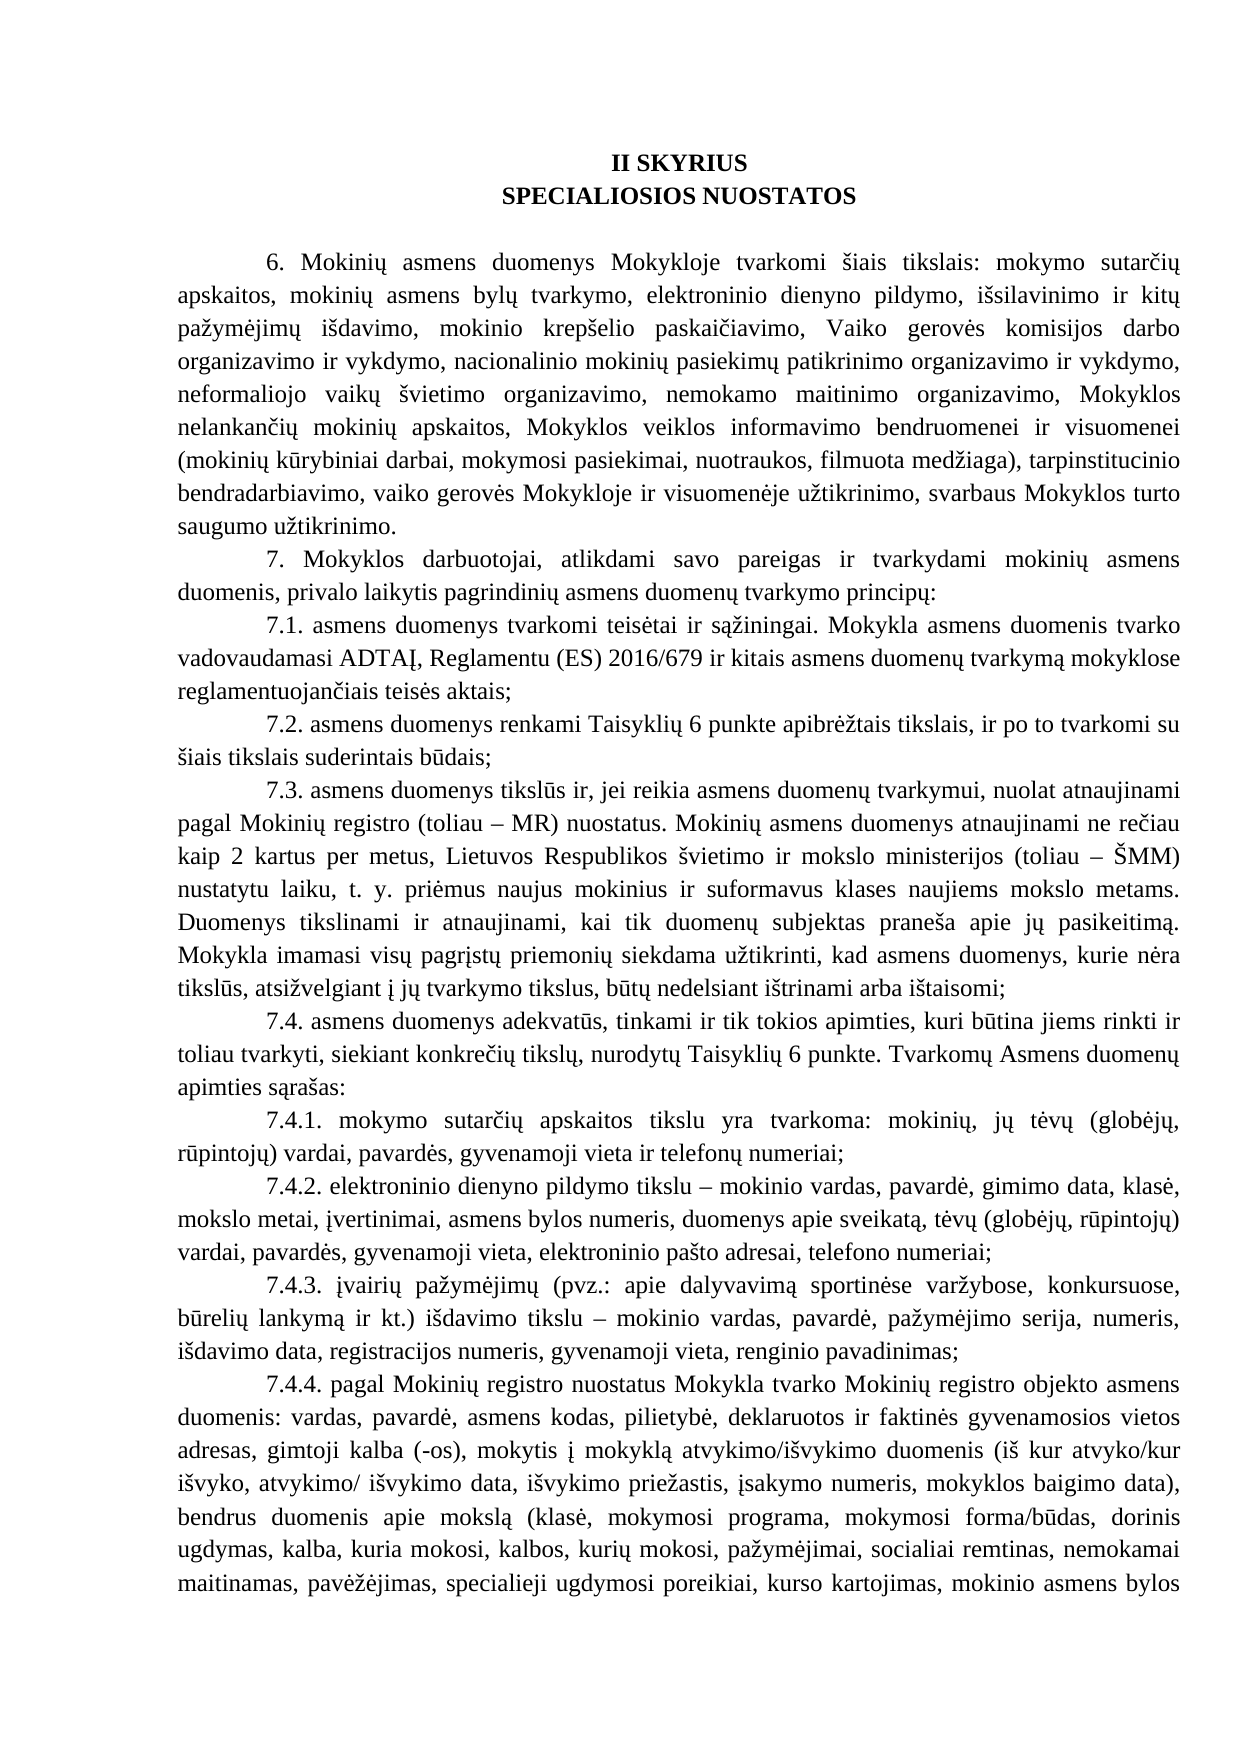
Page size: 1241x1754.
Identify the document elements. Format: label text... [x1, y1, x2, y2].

text 7.4.2. elektroninio dienyno pildymo tikslu – mokinio vardas, pavardė, gimimo data, klasė, mokslo metai, įvertinimai, asmens bylos numeris, duomenys apie sveikatą, tėvų (globėjų, rūpintojų) vardai, pavardės, gyvenamoji vieta, elektroninio pašto adresai, telefono numeriai; [177, 1171, 1181, 1266]
text II SKYRIUS [177, 148, 1181, 176]
text 7.1. asmens duomenys tvarkomi teisėtai ir sąžiningai. Mokykla asmens duomenis tvarko vadovaudamasi ADTAĮ, Reglamentu (ES) 2016/679 ir kitais asmens duomenų tvarkymą mokyklose reglamentuojančiais teisės aktais; [177, 610, 1181, 705]
text 7.4.3. įvairių pažymėjimų (pvz.: apie dalyvavimą sportinėse varžybose, konkursuose, būrelių lankymą ir kt.) išdavimo tikslu – mokinio vardas, pavardė, pažymėjimo serija, numeris, išdavimo data, registracijos numeris, gyvenamoji vieta, renginio pavadinimas; [177, 1270, 1181, 1365]
text 7.4. asmens duomenys adekvatūs, tinkami ir tik tokios apimties, kuri būtina jiems rinkti ir toliau tvarkyti, siekiant konkrečių tikslų, nurodytų Taisyklių 6 punkte. Tvarkomų Asmens duomenų apimties sąrašas: [177, 1006, 1181, 1101]
text 7.4.1. mokymo sutarčių apskaitos tikslu yra tvarkoma: mokinių, jų tėvų (globėjų, rūpintojų) vardai, pavardės, gyvenamoji vieta ir telefonų numeriai; [177, 1105, 1181, 1167]
text 7.3. asmens duomenys tikslūs ir, jei reikia asmens duomenų tvarkymui, nuolat atnaujinami pagal Mokinių registro (toliau – MR) nuostatus. Mokinių asmens duomenys atnaujinami ne rečiau kaip 2 kartus per metus, Lietuvos Respublikos švietimo ir mokslo ministerijos (toliau – ŠMM) nustatytu laiku, t. y. priėmus naujus mokinius ir suformavus klases naujiems mokslo metams. Duomenys tikslinami ir atnaujinami, kai tik duomenų subjektas praneša apie jų pasikeitimą. Mokykla imamasi visų pagrįstų priemonių siekdama užtikrinti, kad asmens duomenys, kurie nėra tikslūs, atsižvelgiant į jų tvarkymo tikslus, būtų nedelsiant ištrinami arba ištaisomi; [177, 775, 1181, 1002]
text 6. Mokinių asmens duomenys Mokykloje tvarkomi šiais tikslais: mokymo sutarčių apskaitos, mokinių asmens bylų tvarkymo, elektroninio dienyno pildymo, išsilavinimo ir kitų pažymėjimų išdavimo, mokinio krepšelio paskaičiavimo, Vaiko gerovės komisijos darbo organizavimo ir vykdymo, nacionalinio mokinių pasiekimų patikrinimo organizavimo ir vykdymo, neformaliojo vaikų švietimo organizavimo, nemokamo maitinimo organizavimo, Mokyklos nelankančių mokinių apskaitos, Mokyklos veiklos informavimo bendruomenei ir visuomenei (mokinių kūrybiniai darbai, mokymosi pasiekimai, nuotraukos, filmuota medžiaga), tarpinstitucinio bendradarbiavimo, vaiko gerovės Mokykloje ir visuomenėje užtikrinimo, svarbaus Mokyklos turto saugumo užtikrinimo. [177, 247, 1181, 540]
text SPECIALIOSIOS NUOSTATOS [177, 181, 1181, 209]
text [177, 1369, 1181, 1596]
text 7. Mokyklos darbuotojai, atlikdami savo pareigas ir tvarkydami mokinių asmens duomenis, privalo laikytis pagrindinių asmens duomenų tvarkymo principų: [177, 544, 1181, 606]
text 7.2. asmens duomenys renkami Taisyklių 6 punkte apibrėžtais tikslais, ir po to tvarkomi su šiais tikslais suderintais būdais; [177, 709, 1181, 771]
